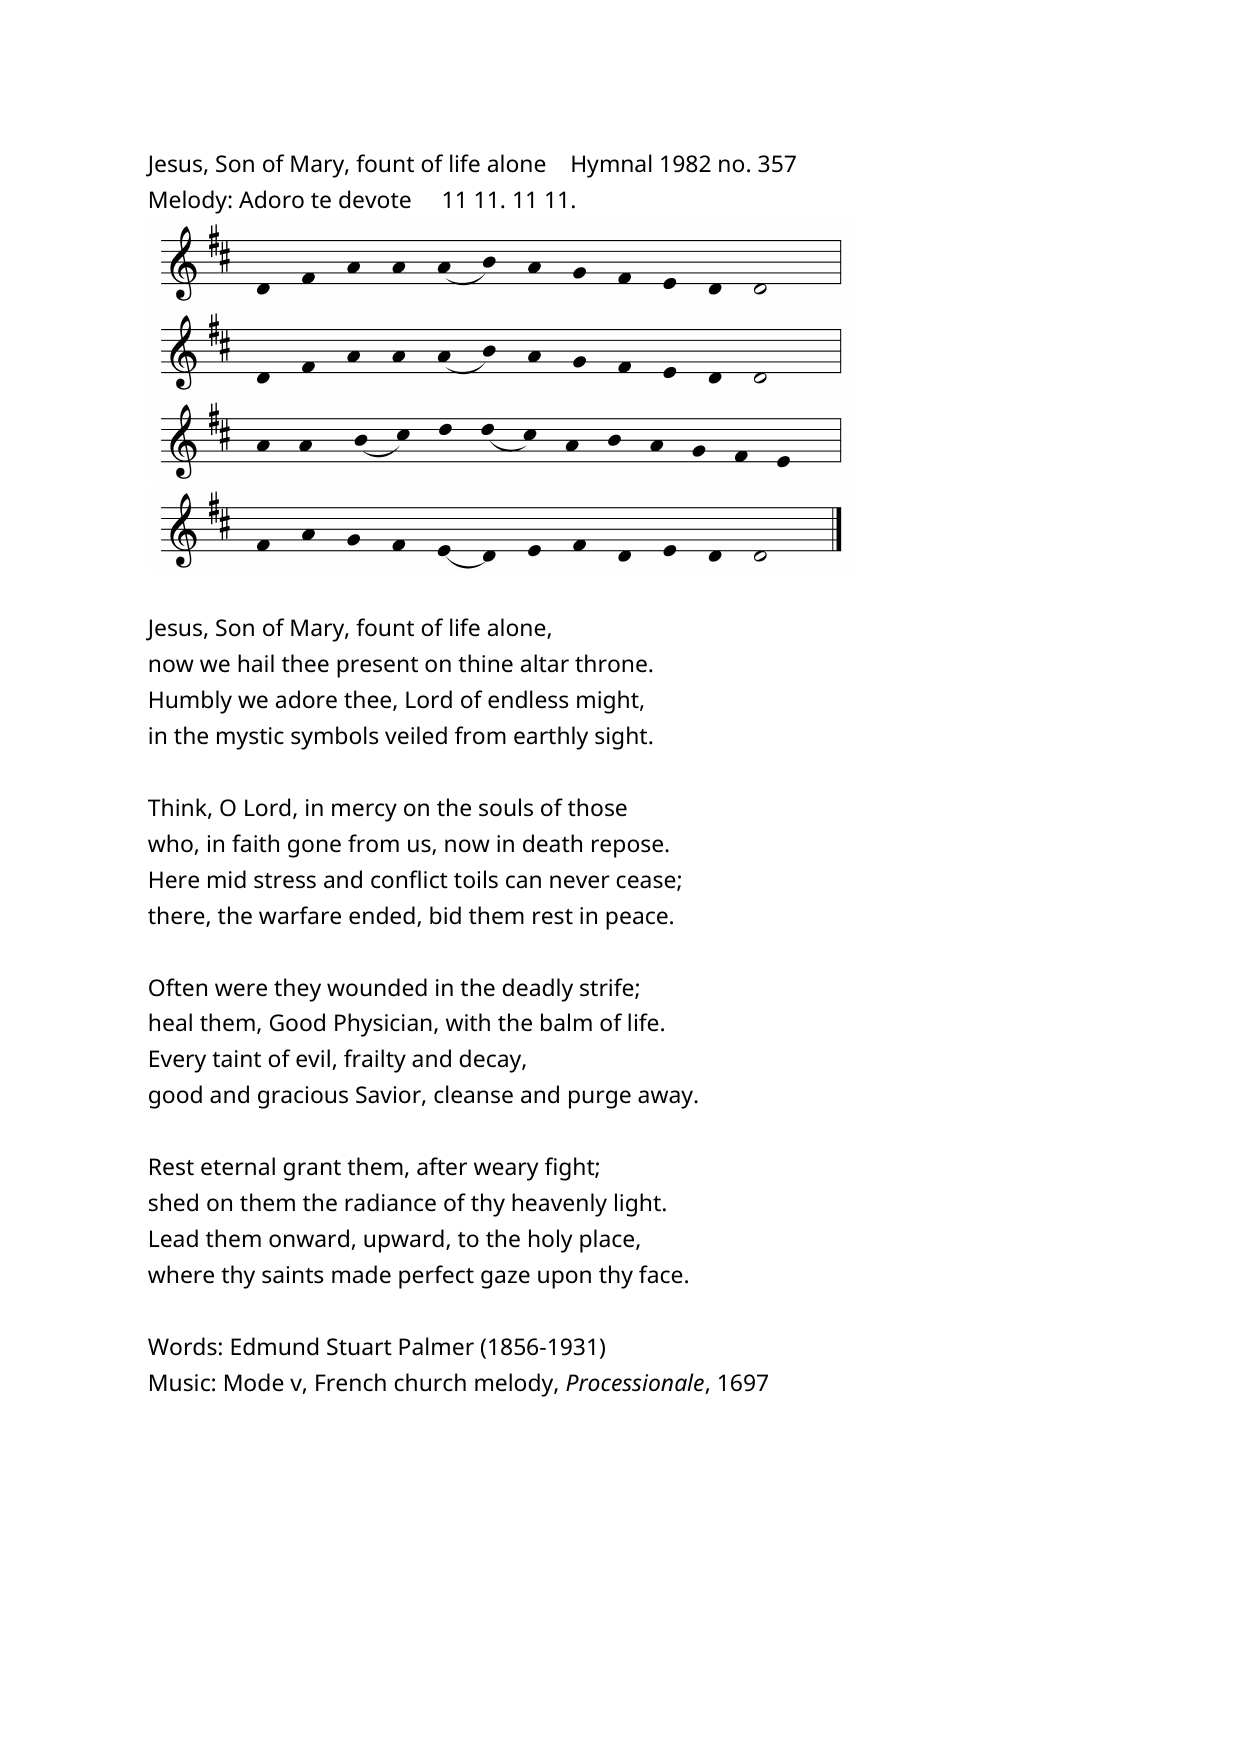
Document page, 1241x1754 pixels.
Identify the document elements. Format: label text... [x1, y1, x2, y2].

text Every taint of evil, frailty and decay, [148, 1043, 1093, 1074]
text Melody: Adoro te devote 11 11. 11 11. [148, 183, 1093, 215]
text Jesus, Son of Mary, fount of life alone Hymnal 1982 no. 357 [148, 148, 1093, 179]
text where thy saints made perfect gaze upon thy face. [148, 1259, 1093, 1290]
text now we hail thee present on thine altar throne. [148, 648, 1093, 679]
picture [147, 219, 857, 305]
text shed on them the radiance of thy heavenly light. [148, 1187, 1093, 1218]
text Often were they wounded in the deadly strife; [148, 971, 1093, 1003]
text Lead them onward, upward, to the holy place, [148, 1223, 1093, 1254]
text Think, O Lord, in mercy on the souls of those [148, 792, 1093, 823]
picture [147, 397, 857, 483]
text there, the warfare ended, bid them rest in peace. [148, 899, 1093, 931]
text who, in faith gone from us, now in death repose. [148, 828, 1093, 859]
text heal them, Good Physician, with the balm of life. [148, 1007, 1093, 1039]
text Here mid stress and conflict toils can never cease; [148, 864, 1093, 895]
text Words: Edmund Stuart Palmer (1856-1931) [148, 1331, 1093, 1362]
text Humbly we adore thee, Lord of endless might, [148, 684, 1093, 715]
text Jesus, Son of Mary, fount of life alone, [148, 612, 1093, 643]
picture [147, 487, 857, 572]
text in the mystic symbols veiled from earthly sight. [148, 720, 1093, 751]
text good and gracious Savior, cleanse and purge away. [148, 1079, 1093, 1111]
text Music: Mode v, French church melody, Processionale, 1697 [148, 1367, 1093, 1398]
picture [147, 308, 857, 394]
text Rest eternal grant them, after weary fight; [148, 1151, 1093, 1182]
